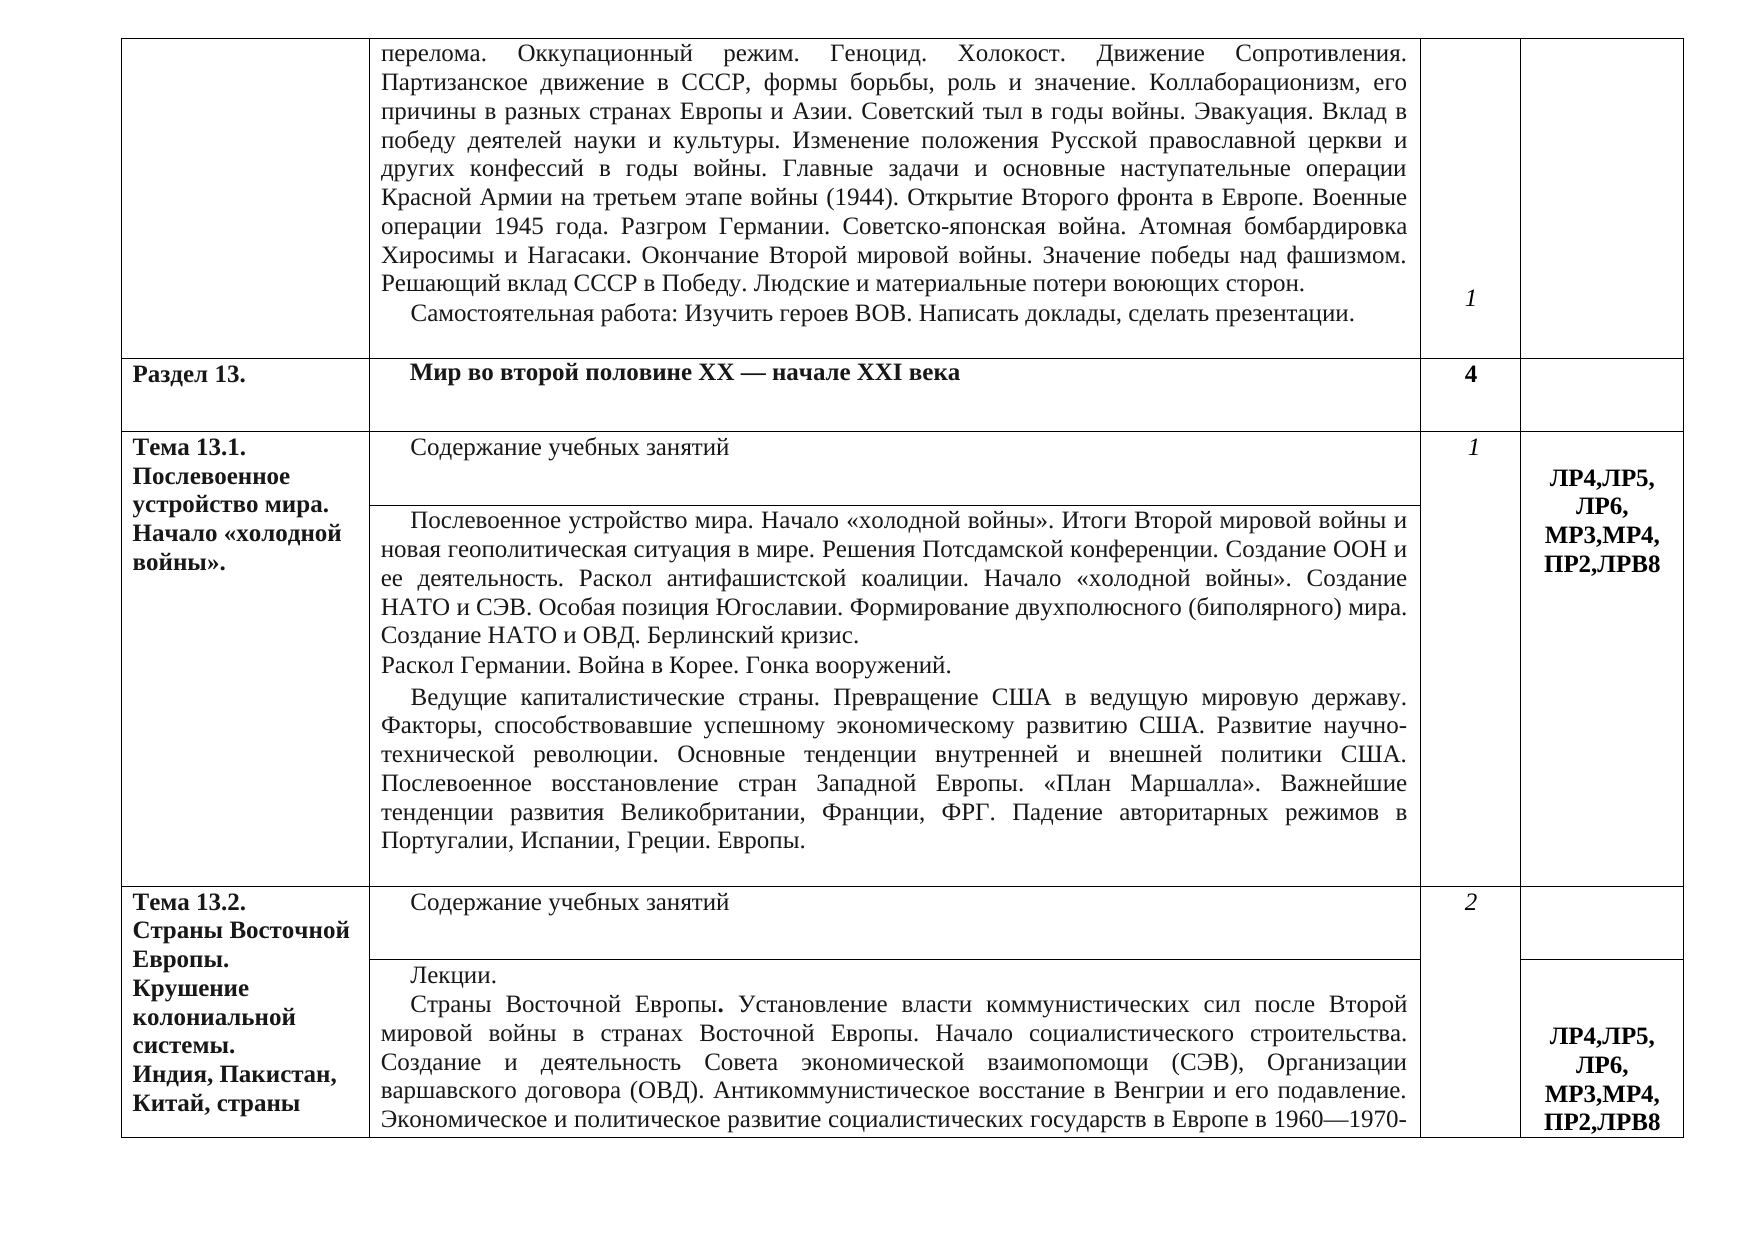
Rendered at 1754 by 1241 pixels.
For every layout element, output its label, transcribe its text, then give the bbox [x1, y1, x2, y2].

table_cell ЛР4,ЛР5, ЛР6, МР3,МР4, ПР2,ЛРВ8 [1521, 432, 1683, 886]
table_cell Раздел 13. [122, 359, 369, 431]
table_cell 4 [1421, 359, 1520, 431]
table_cell [1521, 887, 1683, 959]
table_cell Тема 13.1. Послевоенное устройство мира. Начало «холодной войны». [122, 432, 369, 886]
table_cell Послевоенное устройство мира. Начало «холодной войны». Итоги Второй мировой войны и новая геополитическая ситуация в мире. Решения Потсдамской конференции. Создание ООН и ее деятельность. Раскол антифашистской коалиции. Начало «холодной войны». Создание НАТО и СЭВ. Особая позиция Югославии. Формирование двухполюсного (биполярного) мира. Создание НАТО и ОВД. Берлинский кризис. Раскол Германии. Война в Корее. Гонка вооружений. Ведущие капиталистические страны. Превращение США в ведущую мировую державу. Факторы, способствовавшие успешному экономическому развитию США. Развитие научно-технической революции. Основные тенденции внутренней и внешней политики США. Послевоенное восстановление стран Западной Европы. «План Маршалла». Важнейшие тенденции развития Великобритании, Франции, ФРГ. Падение авторитарных режимов в Португалии, Испании, Греции. Европы. [370, 506, 1420, 886]
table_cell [370, 39, 1420, 358]
table_cell Мир во второй половине ХХ — начале ХХI века [370, 359, 1420, 431]
table_cell [1521, 359, 1683, 431]
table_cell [370, 960, 1420, 1137]
table_cell Тема 13.2. Страны Восточной Европы. Крушение колониальной системы. Индия, Пакистан, Китай, страны Латинской Америки во 2 пол.20в.. [122, 887, 369, 1137]
table_cell 2 1 [1421, 887, 1520, 1137]
table_cell 1 [1421, 432, 1520, 886]
table_cell Содержание учебных занятий [370, 432, 1420, 504]
table_cell Содержание учебных занятий [370, 887, 1420, 959]
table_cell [1521, 960, 1683, 1137]
